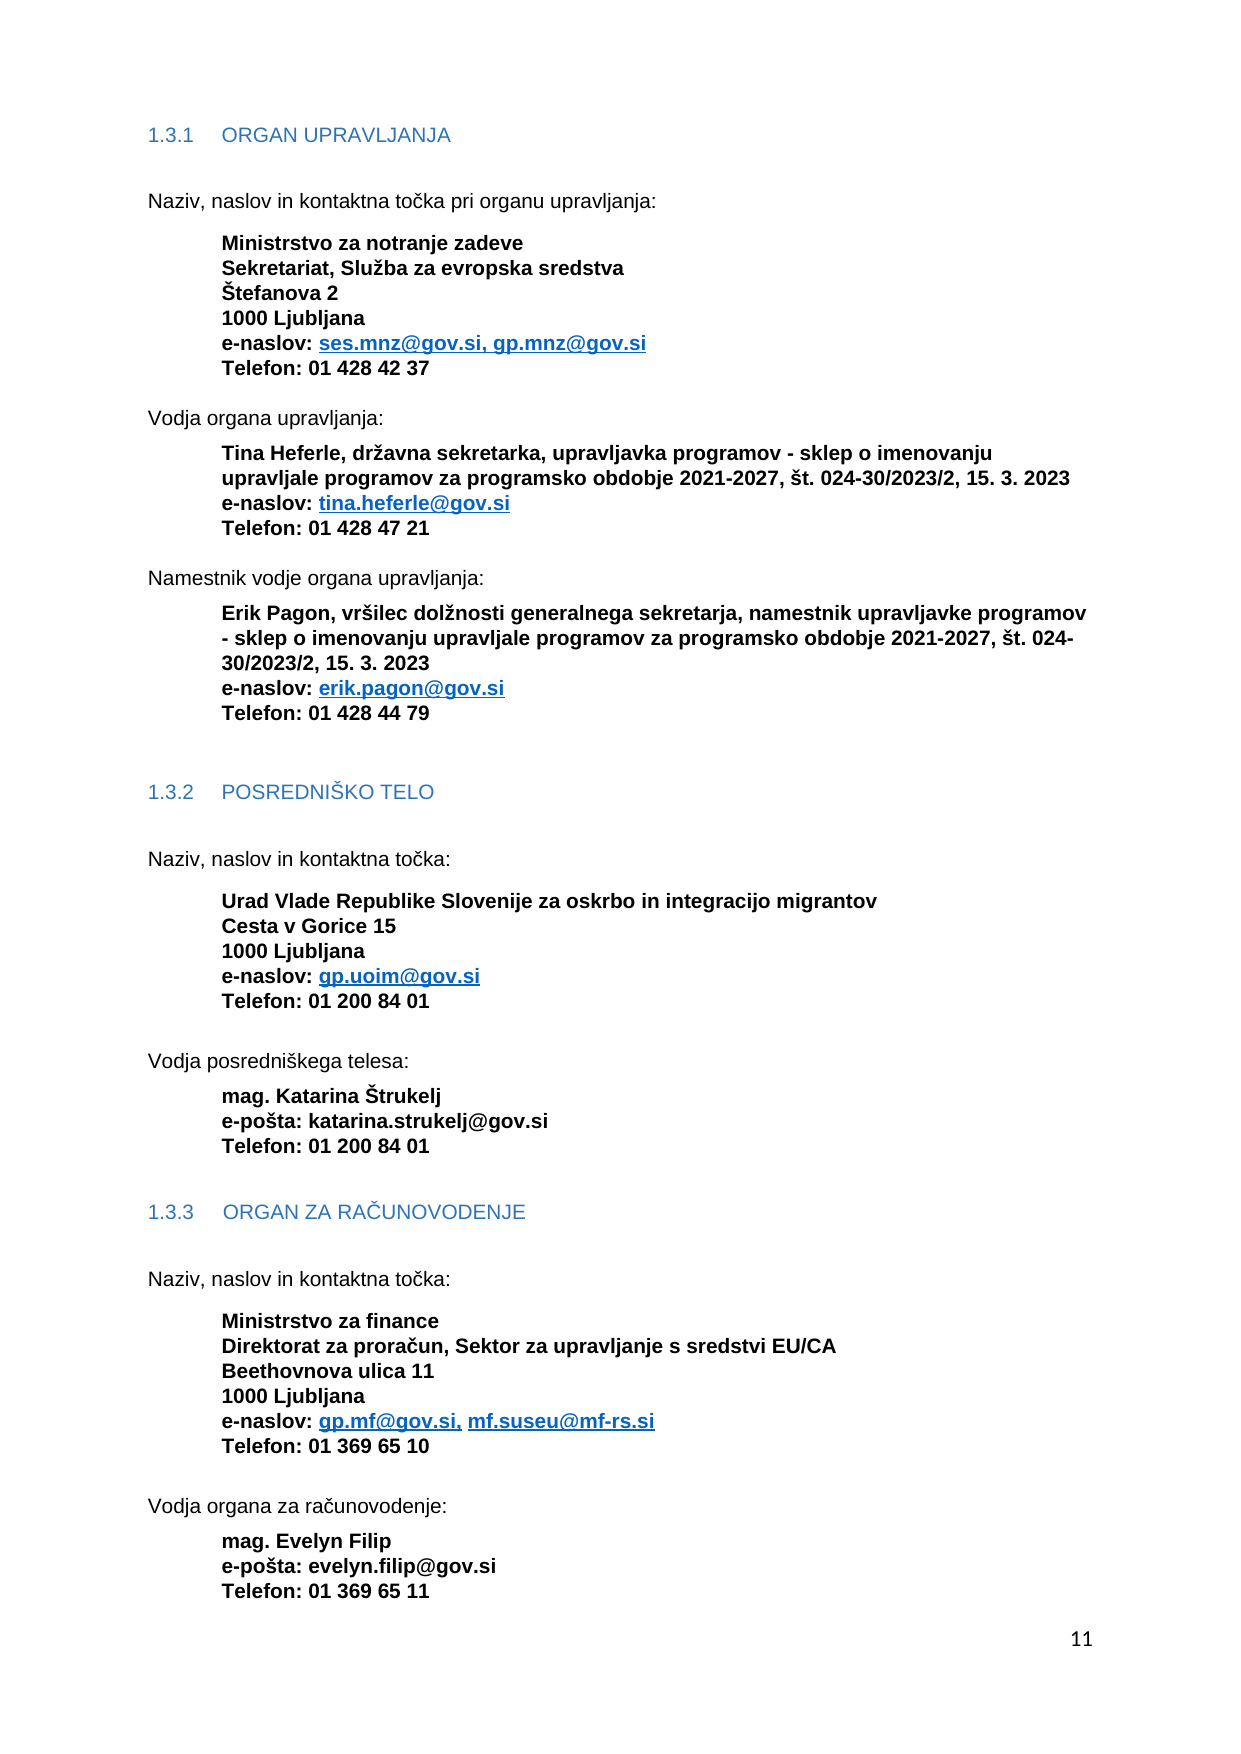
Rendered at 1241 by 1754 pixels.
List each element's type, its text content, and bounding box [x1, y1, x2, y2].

text Erik Pagon, vršilec dolžnosti generalnega sekretarja, namestnik upravljavke programov - sklep o imenovanju upravljale programov za programsko obdobje 2021-2027, št. 024-30/2023/2, 15. 3. 2023 [221, 601, 1093, 676]
text Ministrstvo za notranje zadeve [221, 231, 1093, 256]
text Namestnik vodje organa upravljanja: [148, 566, 1093, 591]
text mag. Evelyn Filip [221, 1528, 1093, 1553]
text 1000 Ljubljana [221, 1383, 1093, 1408]
text Vodja organa upravljanja: [148, 406, 1093, 431]
text e-naslov: gp.uoim@gov.si [221, 963, 1093, 988]
text Telefon: 01 369 65 10 [221, 1433, 1093, 1458]
text Telefon: 01 369 65 11 [148, 1578, 1093, 1603]
text Telefon: 01 428 47 21 [221, 516, 1093, 541]
text Telefon: 01 200 84 01 [148, 1133, 1093, 1158]
text Beethovnova ulica 11 [221, 1358, 1093, 1383]
text Štefanova 2 [221, 281, 1093, 306]
text e-naslov: tina.heferle@gov.si [221, 491, 1093, 516]
text e-naslov: gp.mf@gov.si, mf.suseu@mf-rs.si [221, 1408, 1093, 1433]
text 1000 Ljubljana [221, 306, 1093, 331]
subtitle ORGAN ZA RAČUNOVODENJE [148, 1200, 1093, 1225]
text Vodja posredniškega telesa: [148, 1048, 1093, 1073]
text 1000 Ljubljana [221, 938, 1093, 963]
text e-naslov: ses.mnz@gov.si, gp.mnz@gov.si [221, 331, 1093, 356]
text Sekretariat, Služba za evropska sredstva [221, 256, 1093, 281]
text Direktorat za proračun, Sektor za upravljanje s sredstvi EU/CA [221, 1333, 1093, 1358]
text Cesta v Gorice 15 [221, 913, 1093, 938]
text mag. Katarina Štrukelj [221, 1083, 1093, 1108]
text Tina Heferle, državna sekretarka, upravljavka programov - sklep o imenovanju upravljale programov za programsko obdobje 2021-2027, št. 024-30/2023/2, 15. 3. 2023 [221, 441, 1093, 491]
text e-pošta: evelyn.filip@gov.si [221, 1553, 1122, 1578]
text Vodja organa za računovodenje: [148, 1493, 1093, 1518]
text e-pošta: katarina.strukelj@gov.si [221, 1108, 1122, 1133]
text Telefon: 01 428 42 37 [221, 356, 1093, 381]
text Telefon: 01 200 84 01 [221, 988, 1093, 1013]
text Ministrstvo za finance [221, 1308, 1093, 1333]
text e-naslov: erik.pagon@gov.si [221, 676, 1093, 701]
subtitle POSREDNIŠKO TELO [148, 780, 1093, 805]
text Telefon: 01 428 44 79 [221, 701, 1093, 726]
text Urad Vlade Republike Slovenije za oskrbo in integracijo migrantov [221, 888, 1093, 913]
text Naziv, naslov in kontaktna točka: [148, 846, 1093, 871]
subtitle ORGAN UPRAVLJANJA [148, 122, 1093, 147]
text Naziv, naslov in kontaktna točka pri organu upravljanja: [148, 189, 1093, 214]
text Naziv, naslov in kontaktna točka: [148, 1266, 1093, 1291]
